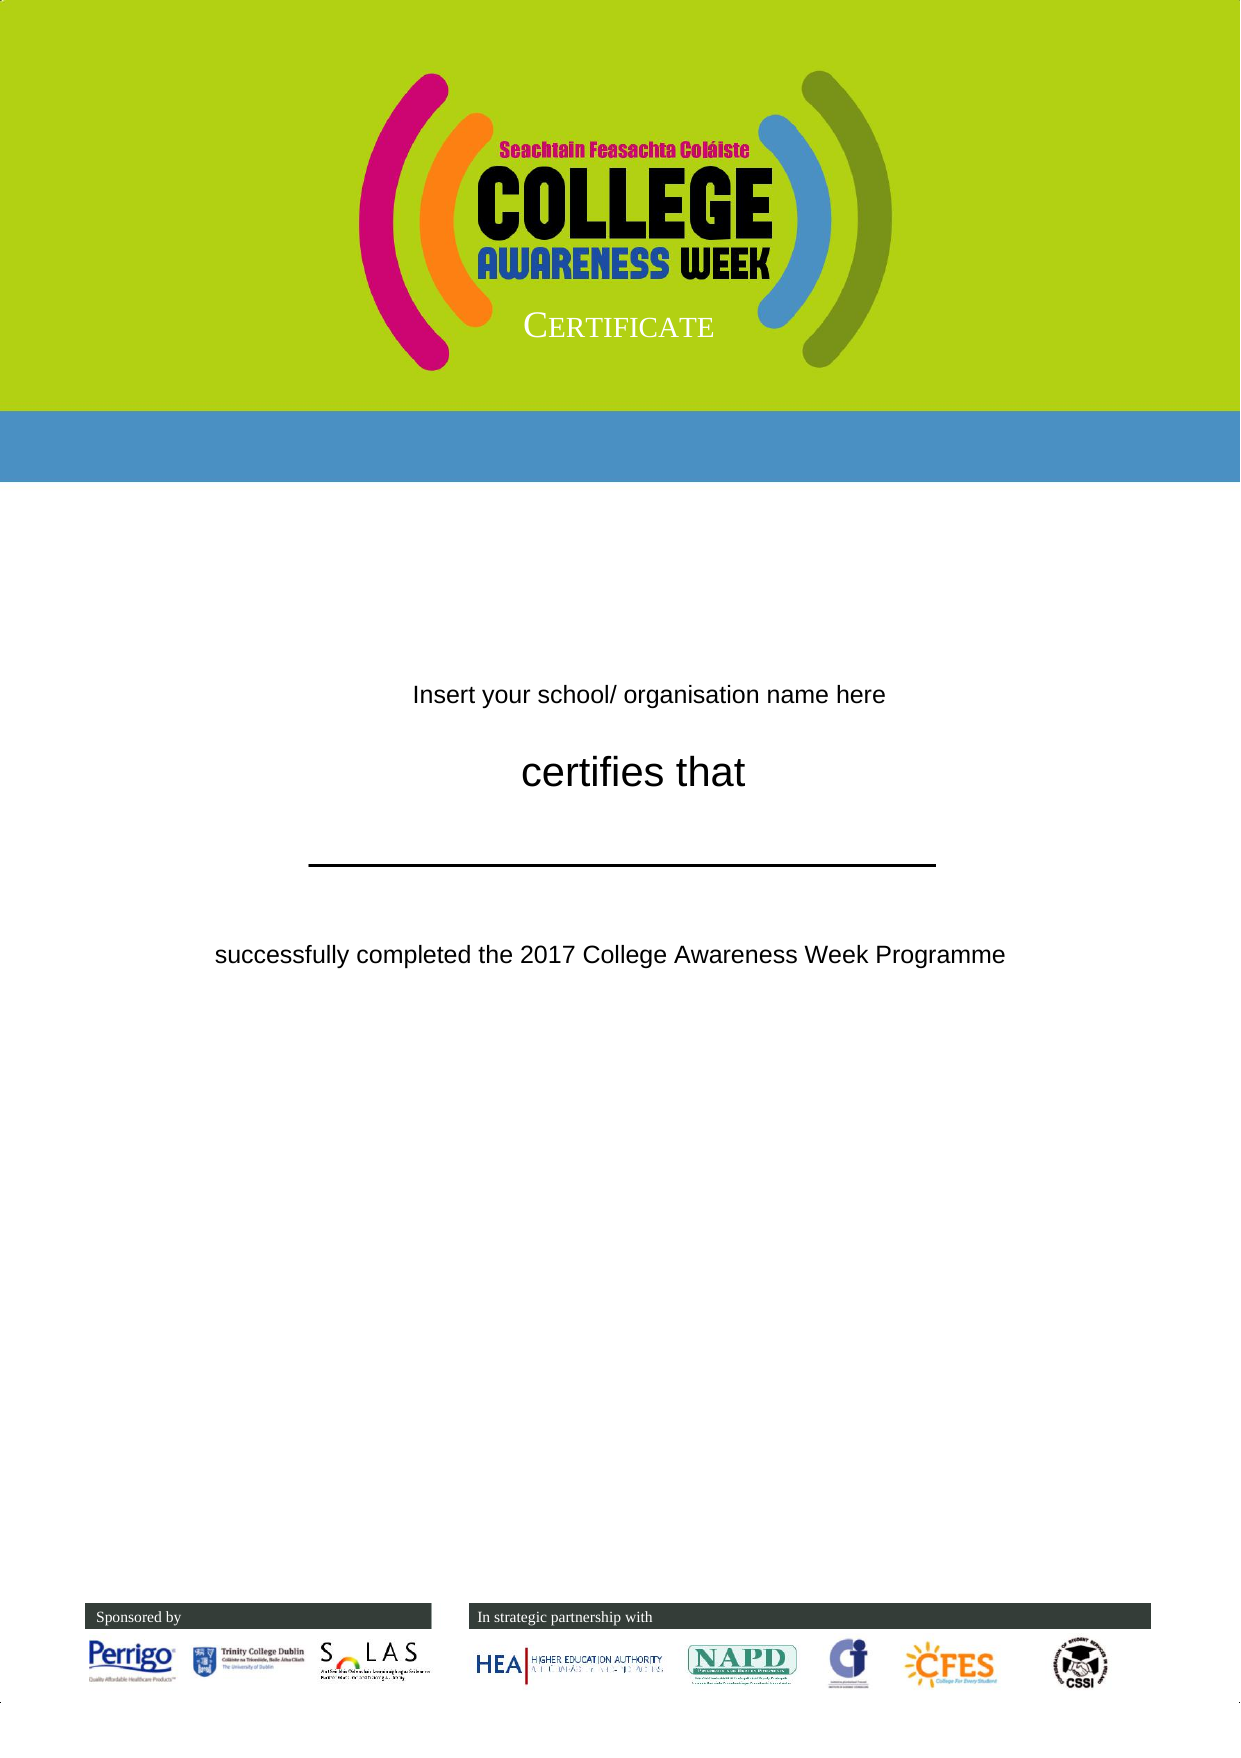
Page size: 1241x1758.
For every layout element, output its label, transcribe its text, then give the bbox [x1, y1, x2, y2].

text Sponsored by In strategic partnership with [96, 1608, 1090, 1626]
text successfully completed the 2017 College Awareness Week Programme [214, 941, 1090, 969]
picture [85, 1603, 1151, 1629]
text Insert your school/ organisation name here [412, 680, 1090, 709]
picture [0, 0, 1240, 500]
picture [89, 1633, 1112, 1691]
text certifies that [521, 747, 1090, 795]
text CERTIFICATE [523, 303, 1090, 346]
